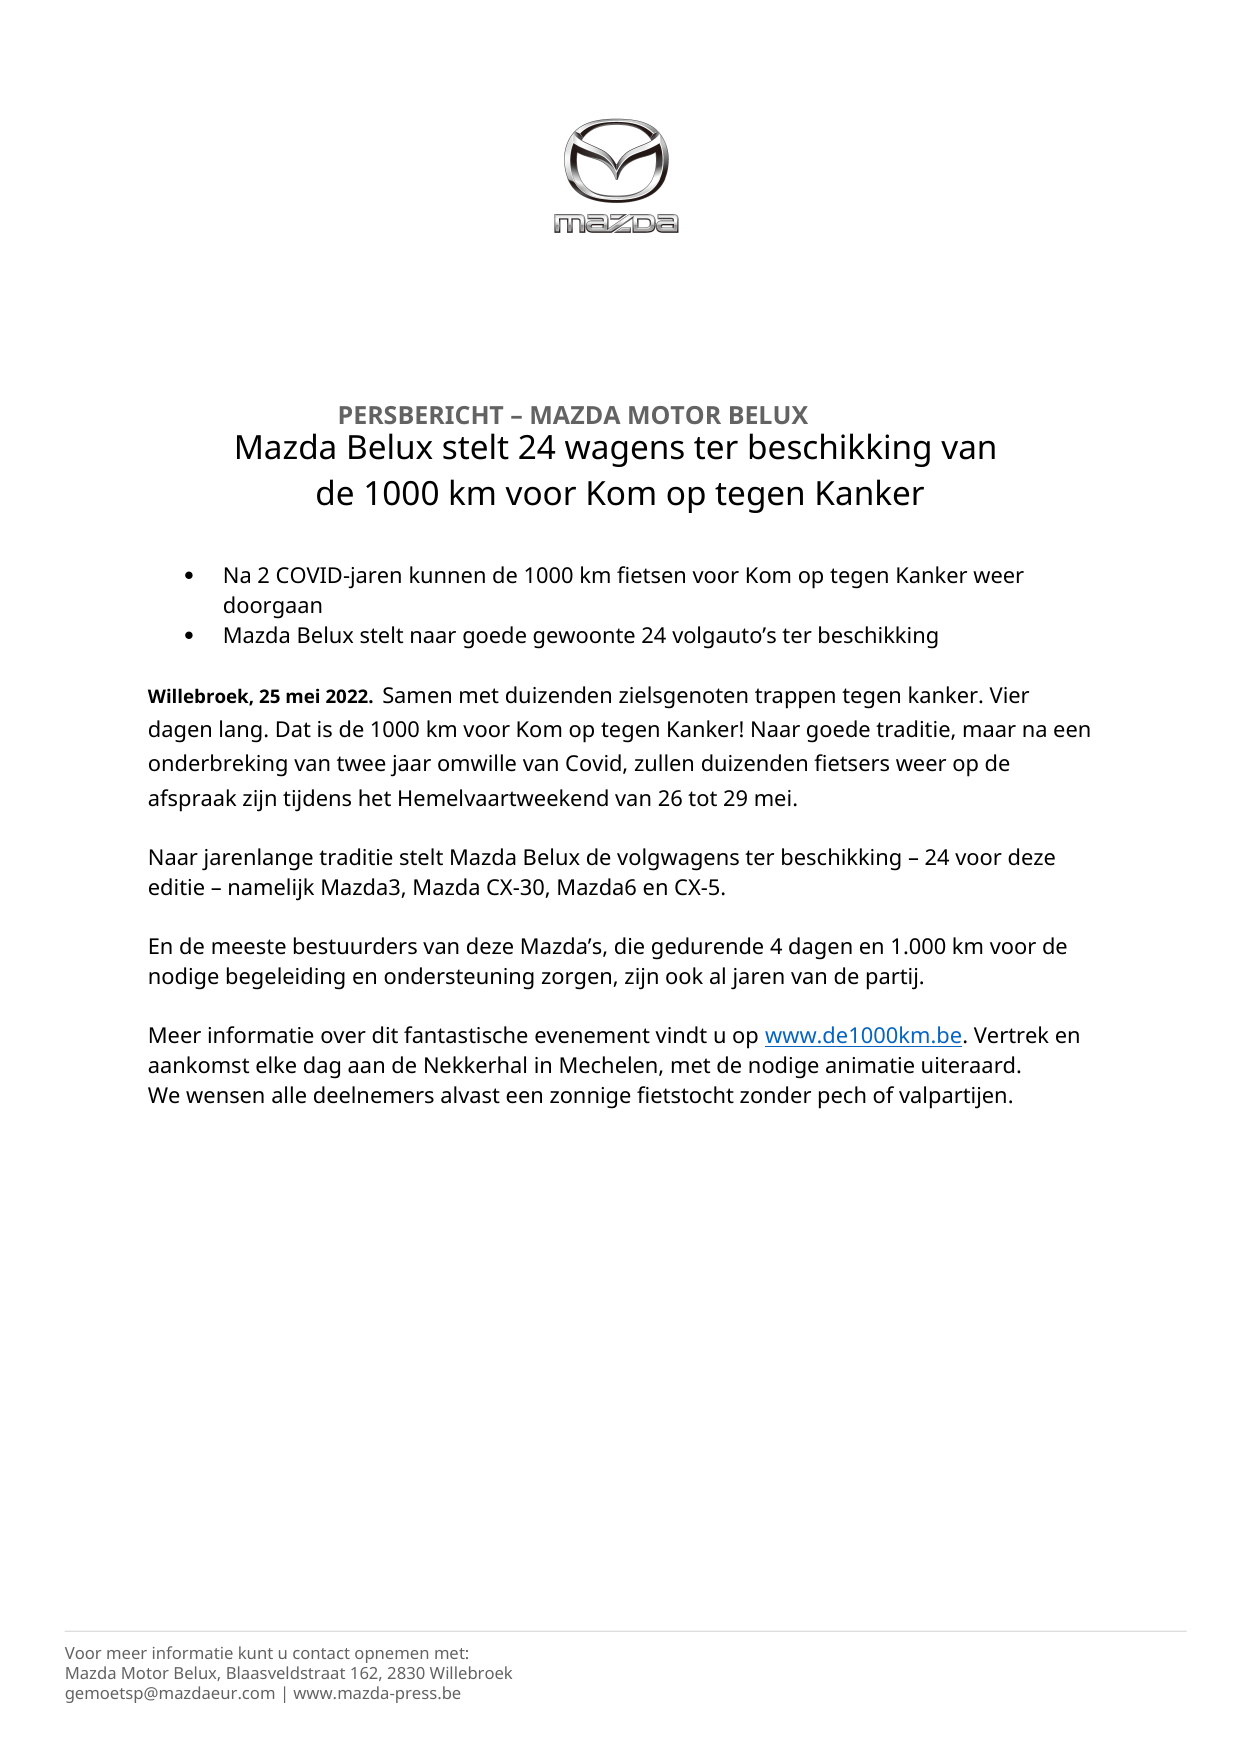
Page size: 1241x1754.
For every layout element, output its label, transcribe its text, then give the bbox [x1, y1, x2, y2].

picture [0, 0, 1237, 356]
list Na 2 COVID-jaren kunnen de 1000 km fietsen voor Kom op tegen Kanker weer doorgaan [185, 560, 1092, 620]
text Mazda Belux stelt 24 wagens ter beschikking van de 1000 km voor Kom op tegen Kanker [148, 424, 1092, 515]
list Mazda Belux stelt naar goede gewoonte 24 volgauto’s ter beschikking [185, 620, 1092, 649]
text En de meeste bestuurders van deze Mazda’s, die gedurende 4 dagen en 1.000 km voor de nodige begeleiding en ondersteuning zorgen, zijn ook al jaren van de partij. [148, 931, 1092, 991]
text Meer informatie over dit fantastische evenement vindt u op www.de1000km.be. Vertrek en aankomst elke dag aan de Nekkerhal in Mechelen, met de nodige animatie uiteraard. [148, 1020, 1092, 1080]
text We wensen alle deelnemers alvast een zonnige fietstocht zonder pech of valpartijen. [148, 1080, 1092, 1110]
text Willebroek, 25 mei 2022. Samen met duizenden zielsgenoten trappen tegen kanker. Vier dagen lang. Dat is de 1000 km voor Kom op tegen Kanker! Naar goede traditie, maar na een onderbreking van twee jaar omwille van Covid, zullen duizenden fietsers weer op de afspraak zijn tijdens het Hemelvaartweekend van 26 tot 29 mei. [148, 680, 1092, 812]
text Naar jarenlange traditie stelt Mazda Belux de volgwagens ter beschikking – 24 voor deze editie – namelijk Mazda3, Mazda CX-30, Mazda6 en CX-5. [148, 842, 1092, 901]
